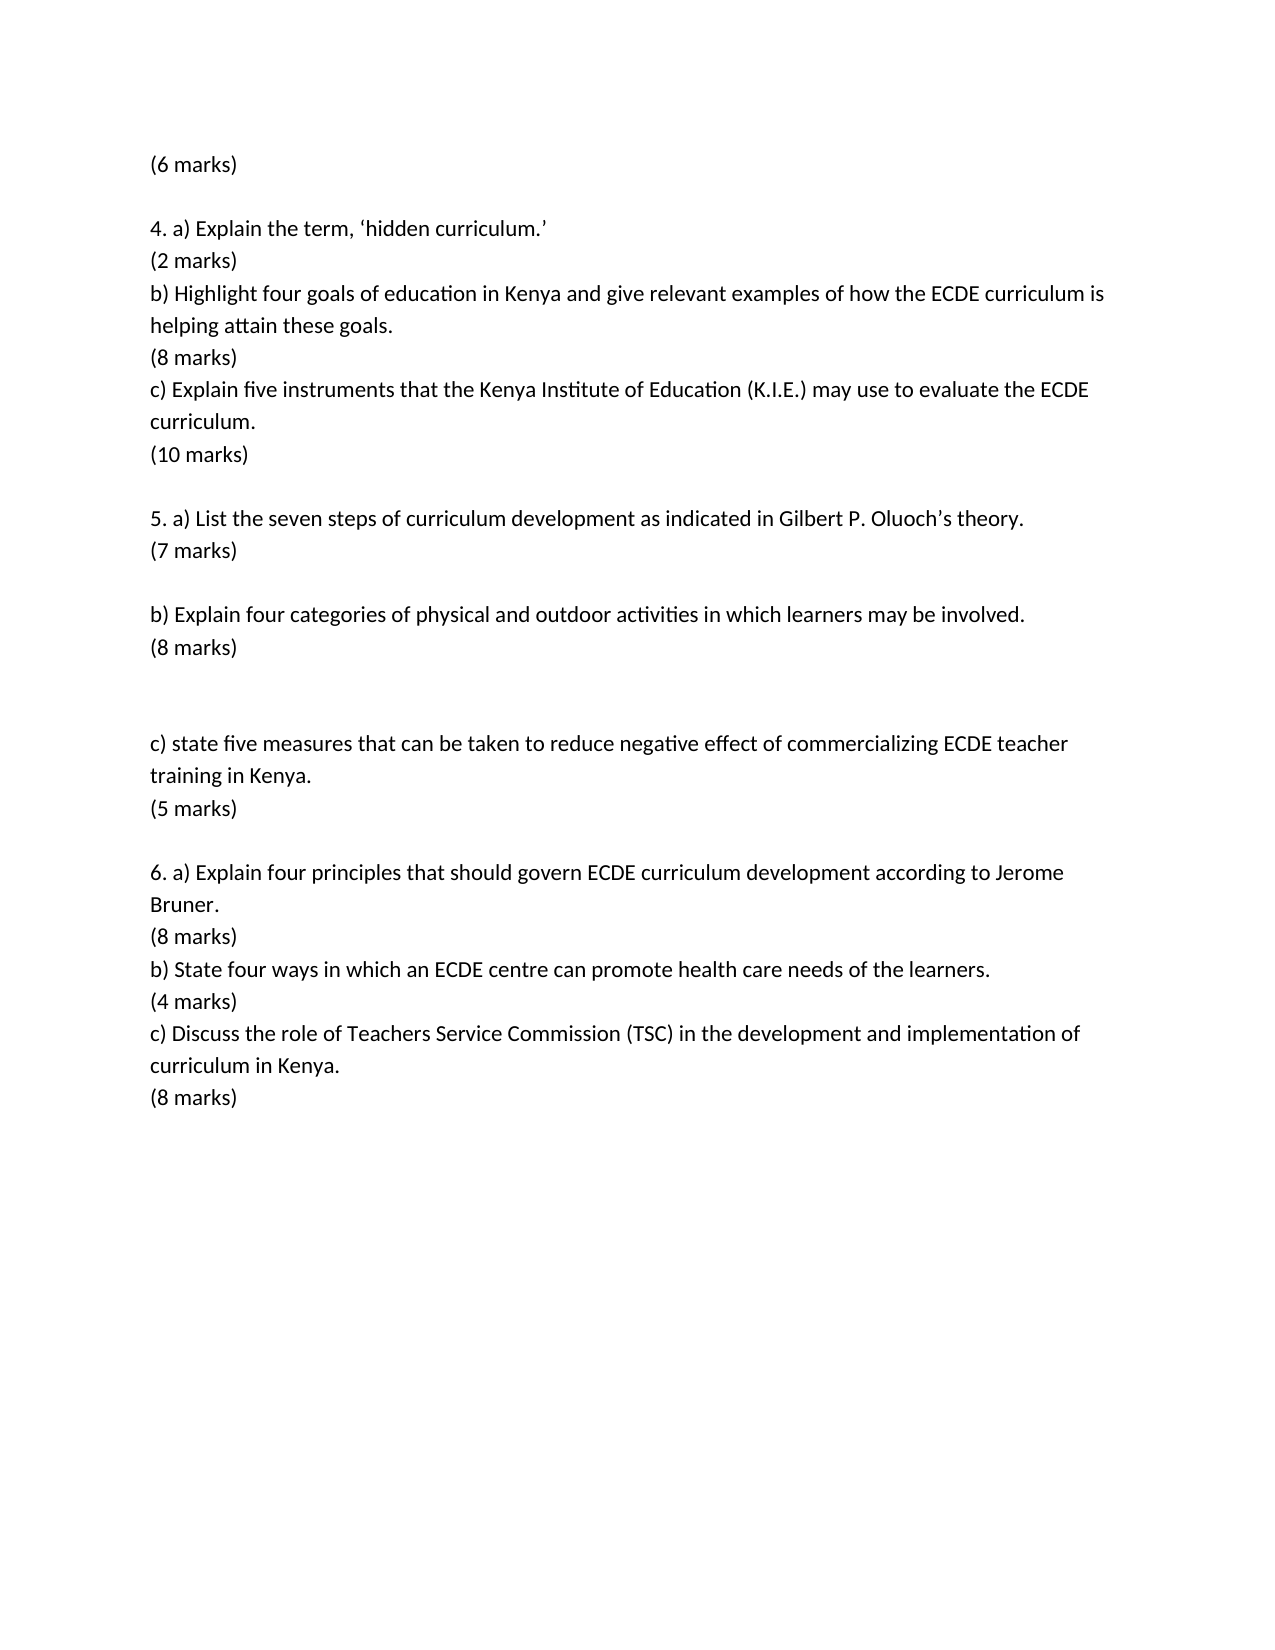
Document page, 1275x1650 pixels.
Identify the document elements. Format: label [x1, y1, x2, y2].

text [150, 150, 1125, 1111]
